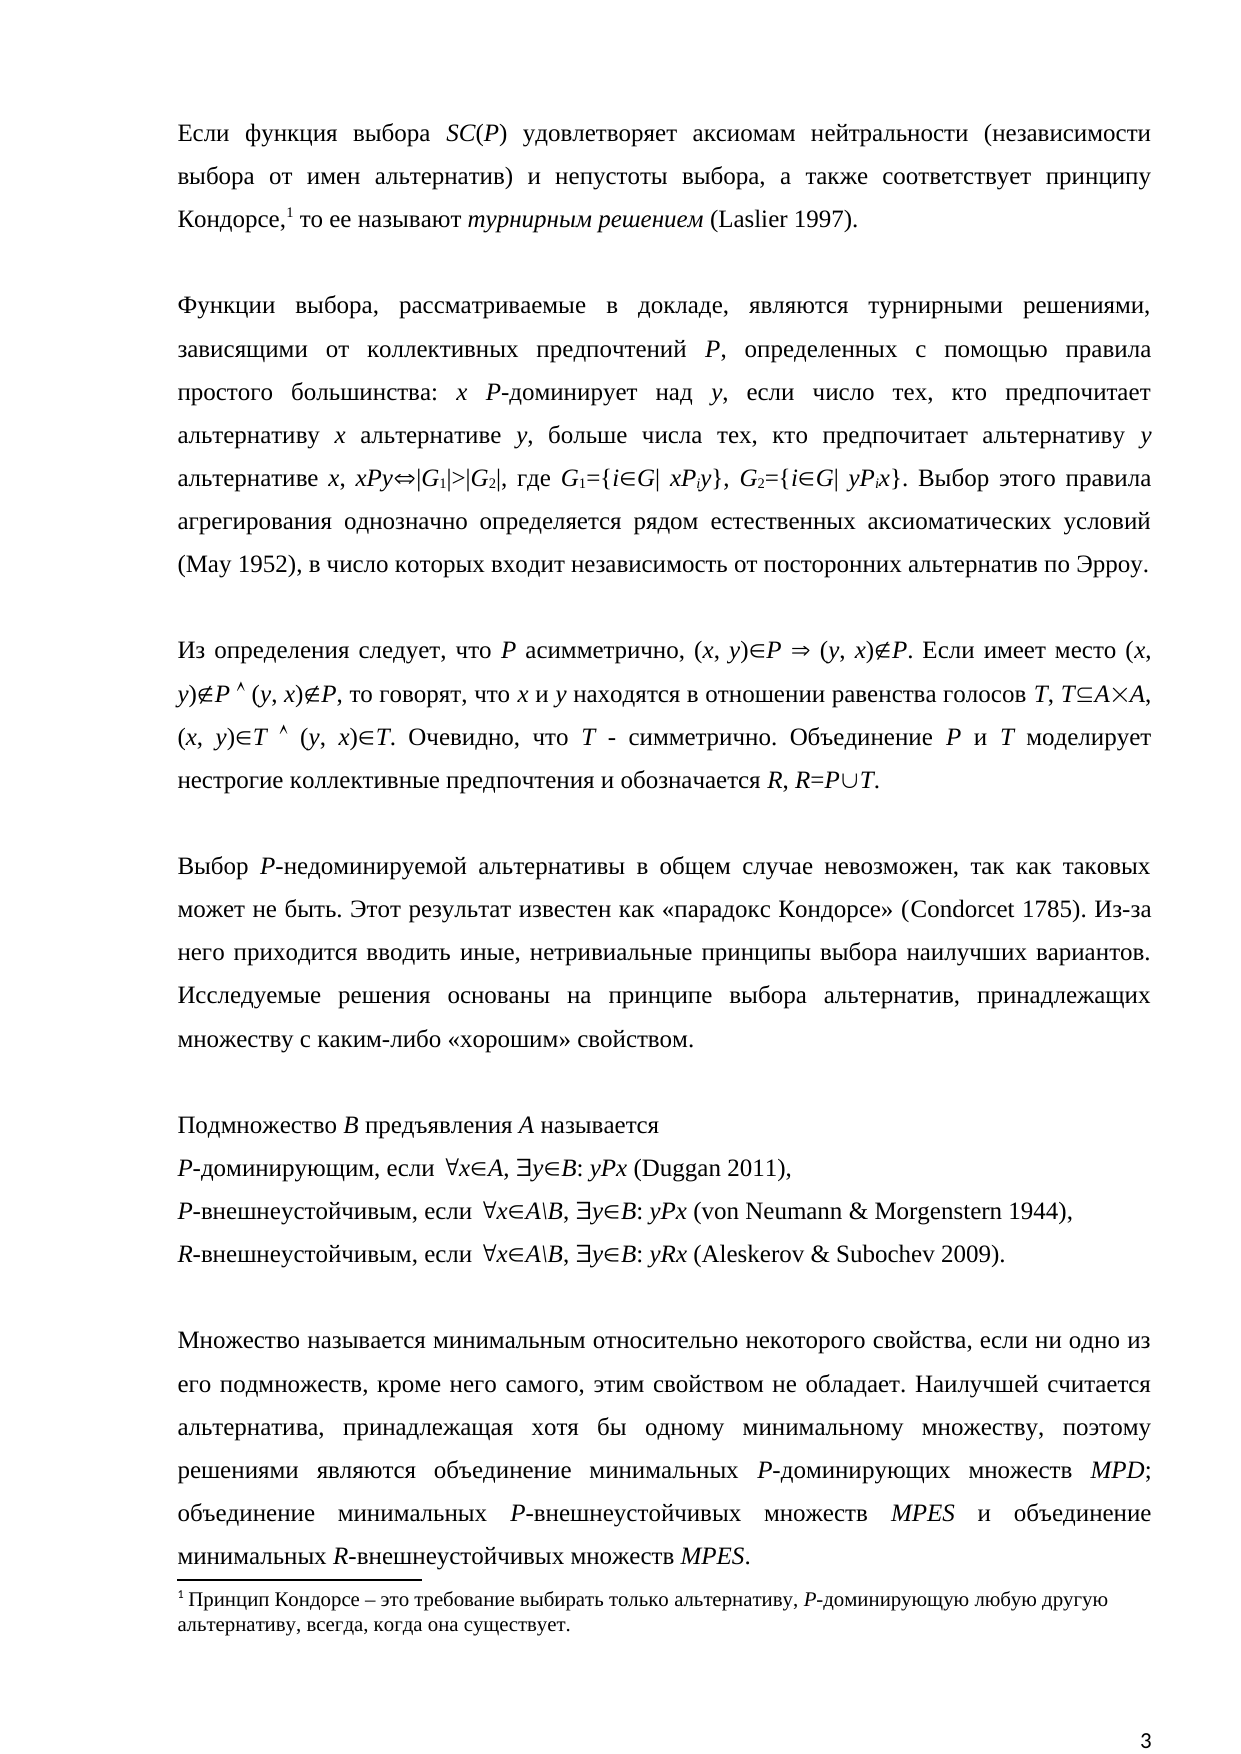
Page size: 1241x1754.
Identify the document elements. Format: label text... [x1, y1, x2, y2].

text Р-внешнеустойчивым, если xА\В, yВ: yPx (von Neumann & Morgenstern 1944), [177, 1196, 1152, 1225]
text Выбор P-недоминируемой альтернативы в общем случае невозможен, так как таковых может не быть. Этот результат известен как «парадокс Кондорсе» (Condorcet 1785). Из-за него приходится вводить иные, нетривиальные принципы выбора наилучших вариантов. Исследуемые решения основаны на принципе выбора альтернатив, принадлежащих множеству с каким-либо «хорошим» свойством. [177, 851, 1152, 1052]
text R-внешнеустойчивым, если xА\В, yВ: yRx (Aleskerov & Subochev 2009). [177, 1239, 1152, 1268]
text Функции выбора, рассматриваемые в докладе, являются турнирными решениями, зависящими от коллективных предпочтений P, определенных с помощью правила простого большинства: x P-доминирует над y, если число тех, кто предпочитает альтернативу x альтернативе y, больше числа тех, кто предпочитает альтернативу у альтернативе x, xPy|G1|>|G2|, где G1={iG| xPiy}, G2={iG| yPix}. Выбор этого правила агрегирования однозначно определяется рядом естественных аксиоматических условий (May 1952), в число которых входит независимость от посторонних альтернатив по Эрроу. [177, 291, 1152, 578]
text Из определения следует, что P асимметрично, (x, y)P (y, x)P. Если имеет место (x, y)P (y, x)P, то говорят, что x и y находятся в отношении равенства голосов T, TAA, (x, y)T (y, x)T. Очевидно, что T - симметрично. Объединение P и Т моделирует нестрогие коллективные предпочтения и обозначается R, R=PT. [177, 636, 1152, 794]
text Р-доминирующим, если xА, yВ: yPx (Duggan 2011), [177, 1153, 1152, 1182]
text Множество называется минимальным относительно некоторого свойства, если ни одно из его подмножеств, кроме него самого, этим свойством не обладает. Наилучшей считается альтернатива, принадлежащая хотя бы одному минимальному множеству, поэтому решениями являются объединение минимальных Р-доминирующих множеств MPD; объединение минимальных Р-внешнеустойчивых множеств MPES и объединение минимальных R-внешнеустойчивых множеств MPES. [177, 1326, 1152, 1570]
text Подмножество В предъявления A называется [177, 1110, 1152, 1139]
text Если функция выбора SC(P) удовлетворяет аксиомам нейтральности (независимости выбора от имен альтернатив) и непустоты выбора, а также соответствует принципу Кондорсе, то ее называют турнирным решением (Laslier 1997). [177, 118, 1152, 233]
